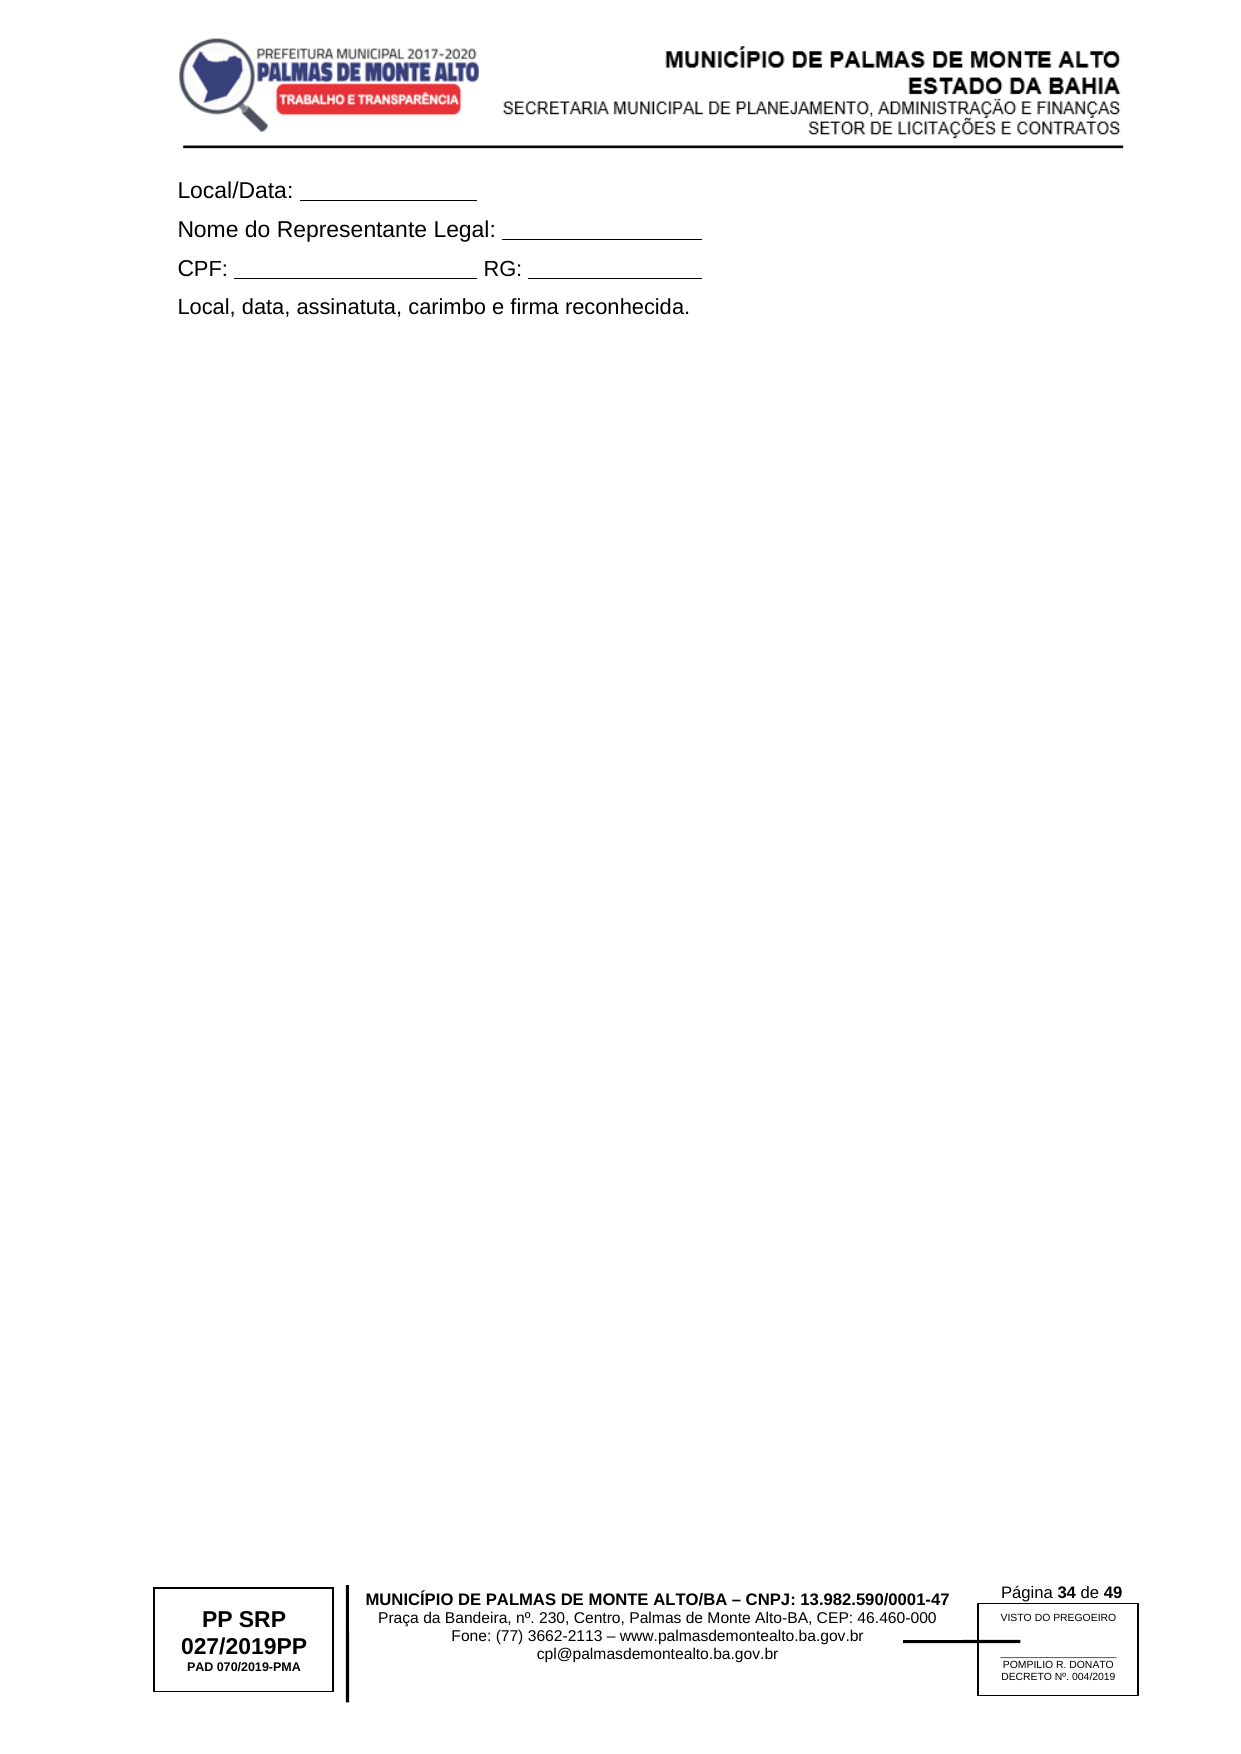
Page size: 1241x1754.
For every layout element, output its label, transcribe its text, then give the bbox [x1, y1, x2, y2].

text Local/Data: [177, 177, 1122, 203]
text Nome do Representante Legal: [177, 216, 1122, 242]
picture [177, 35, 1124, 157]
text CPF: RG: [177, 255, 1122, 281]
text Local, data, assinatuta, carimbo e firma reconhecida. [177, 294, 1122, 319]
